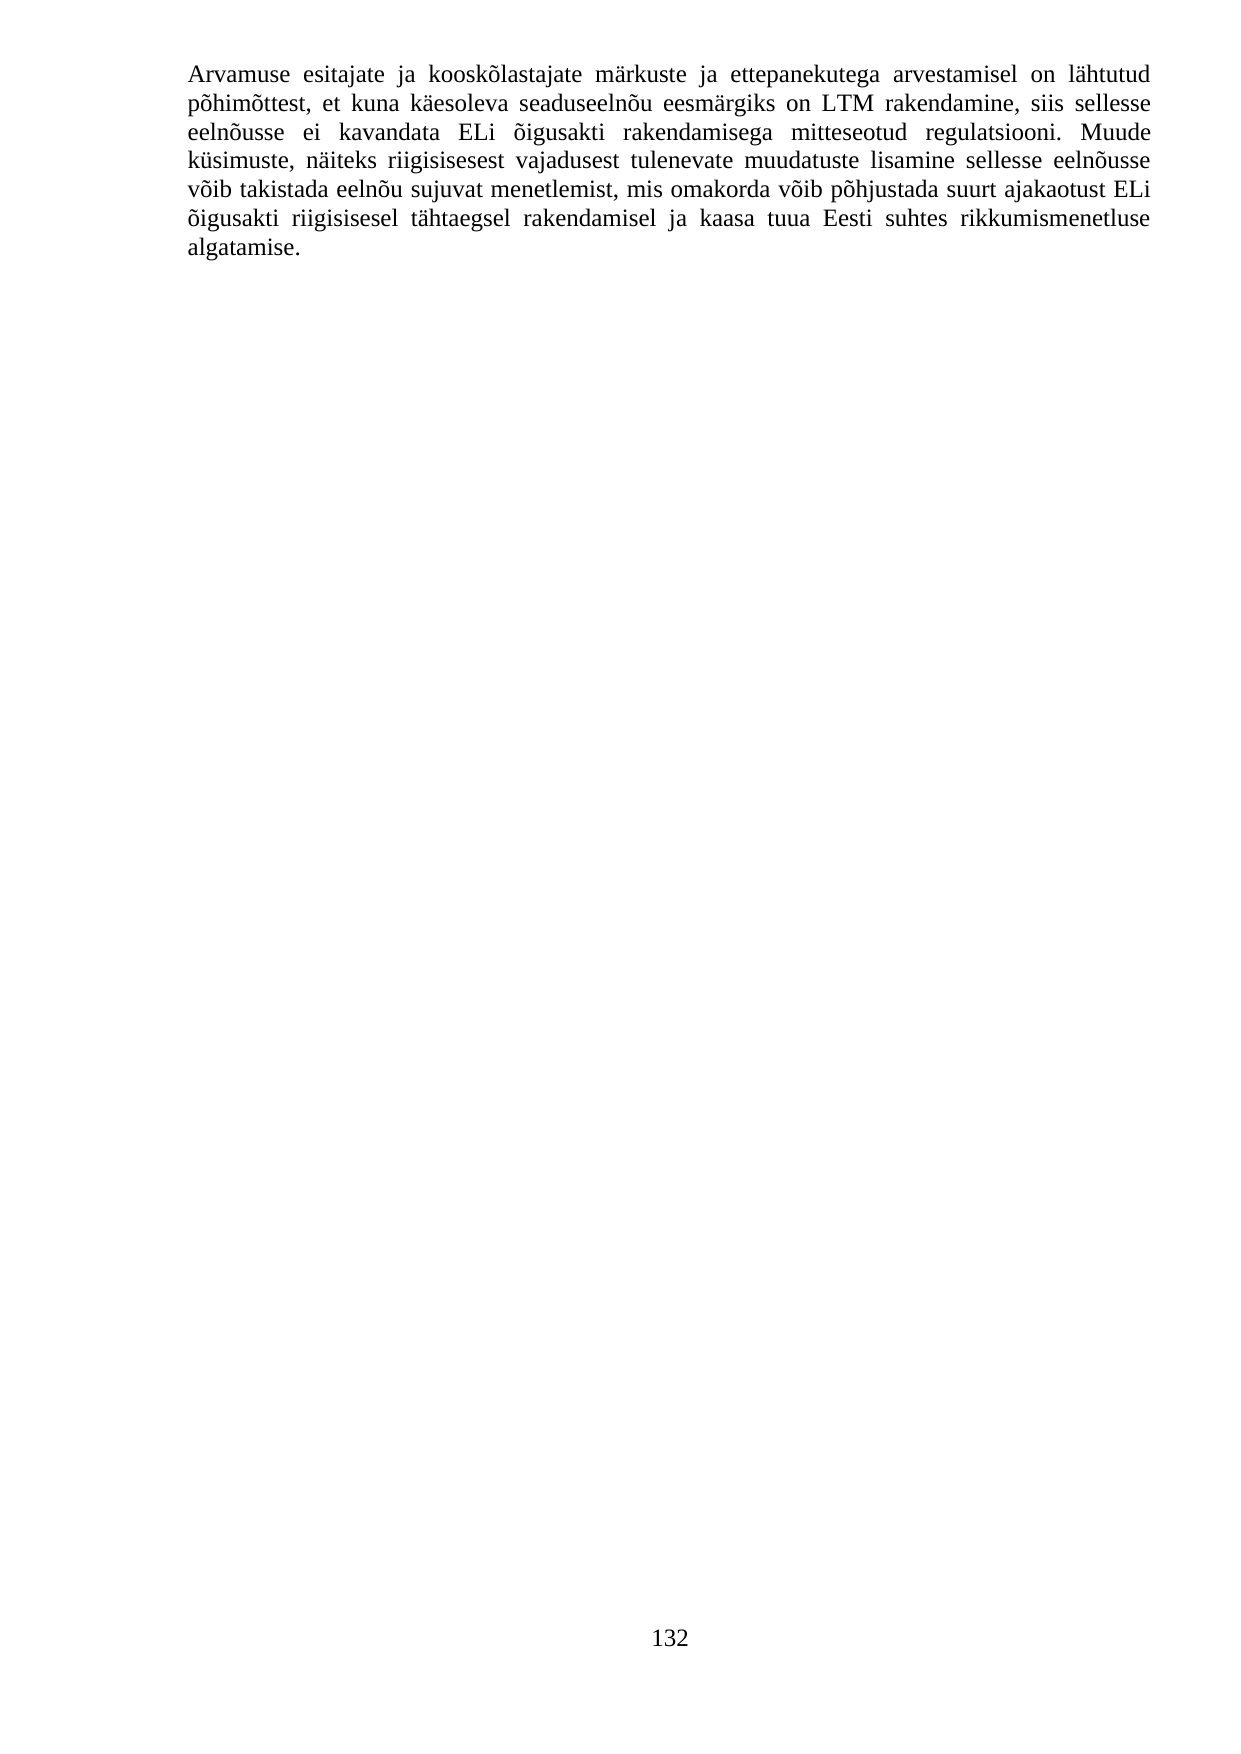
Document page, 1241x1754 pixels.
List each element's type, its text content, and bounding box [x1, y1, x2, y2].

text Arvamuse esitajate ja kooskõlastajate märkuste ja ettepanekutega arvestamisel on lähtutud põhimõttest, et kuna käesoleva seaduseelnõu eesmärgiks on LTM rakendamine, siis sellesse eelnõusse ei kavandata ELi õigusakti rakendamisega mitteseotud regulatsiooni. Muude küsimuste, näiteks riigisisesest vajadusest tulenevate muudatuste lisamine sellesse eelnõusse võib takistada eelnõu sujuvat menetlemist, mis omakorda võib põhjustada suurt ajakaotust ELi õigusakti riigisisesel tähtaegsel rakendamisel ja kaasa tuua Eesti suhtes rikkumismenetluse algatamise. [187, 59, 1152, 260]
